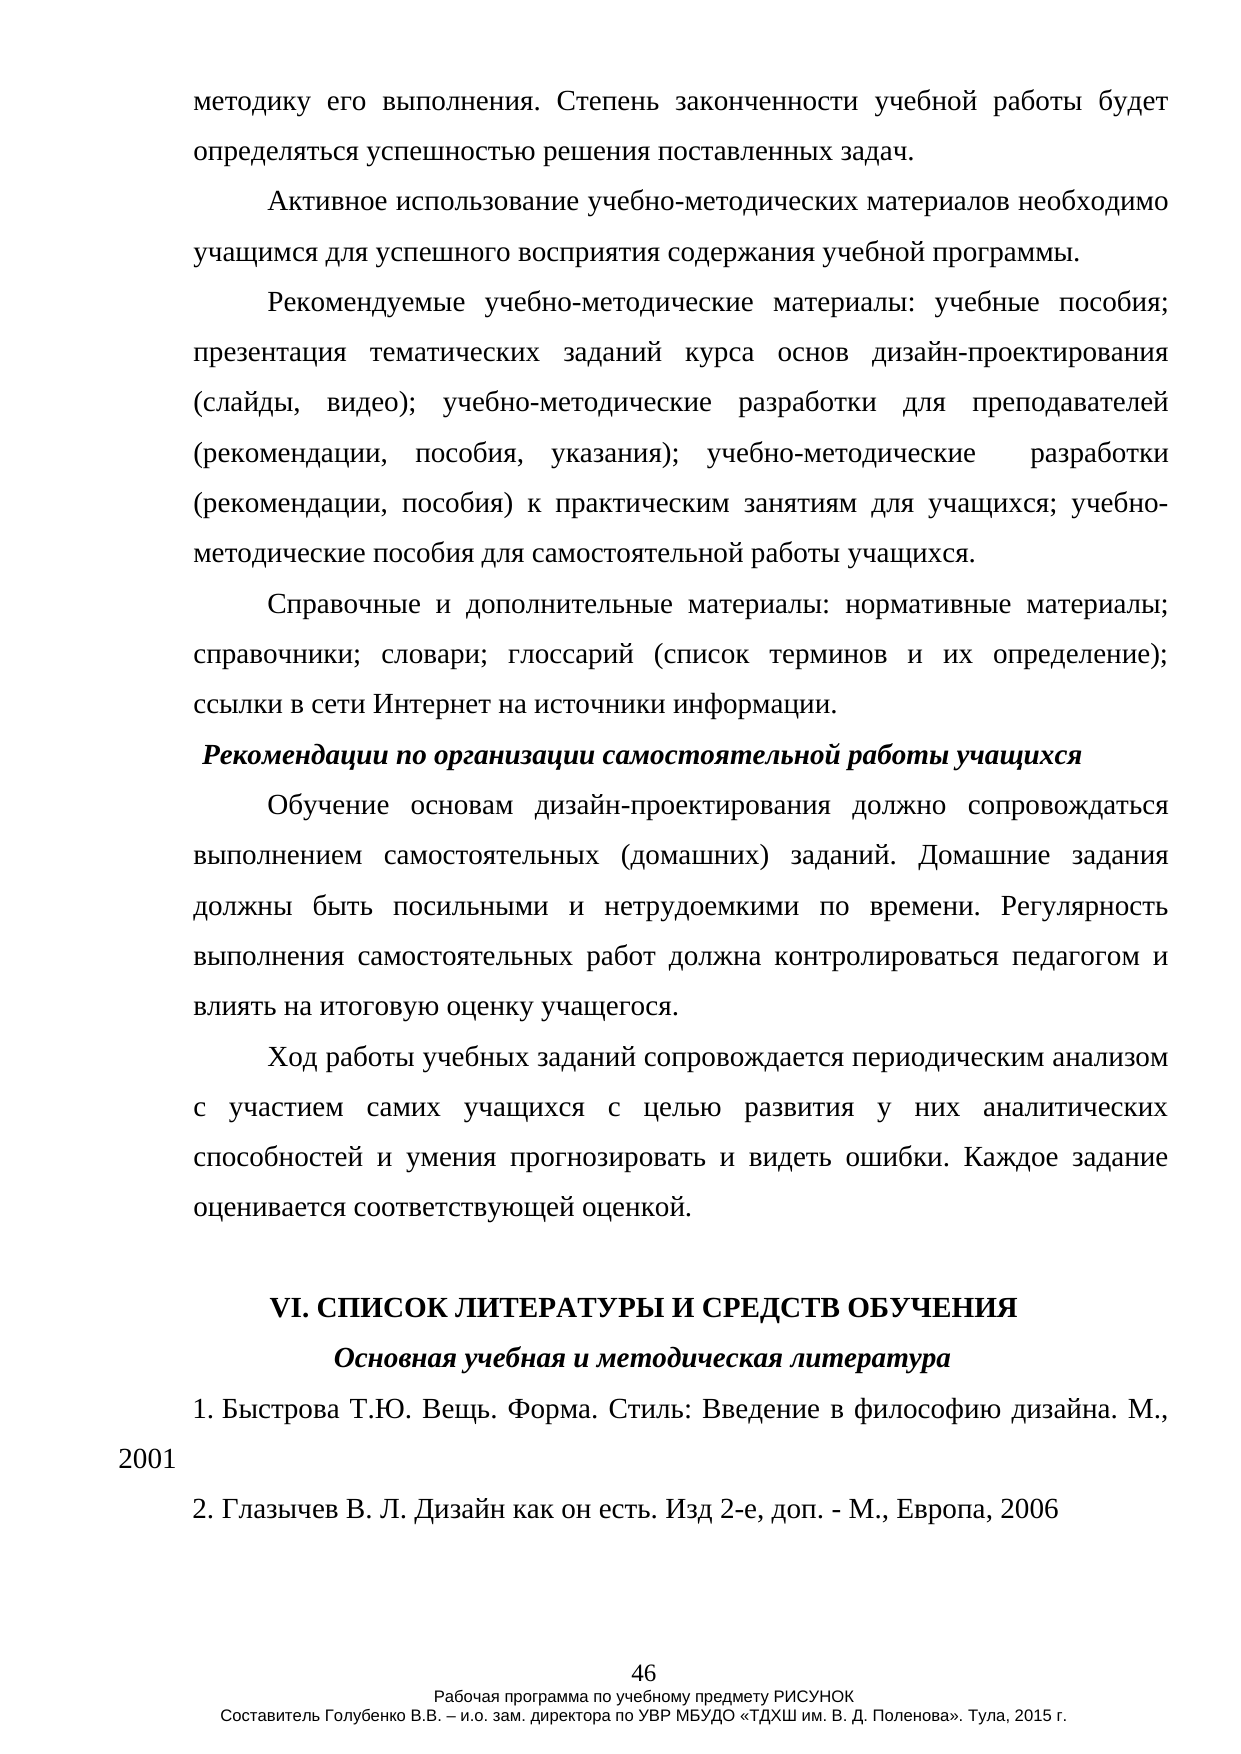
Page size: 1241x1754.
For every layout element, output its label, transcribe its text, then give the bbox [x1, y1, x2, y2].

text Рекомендуемые учебно-методические материалы: учебные пособия; презентация тематических заданий курса основ дизайн-проектирования (слайды, видео); учебно-методические разработки для преподавателей (рекомендации, пособия, указания); учебно-методические разработки (рекомендации, пособия) к практическим занятиям для учащихся; учебно-методические пособия для самостоятельной работы учащихся. [193, 284, 1169, 569]
list Быстрова Т.Ю. Вещь. Форма. Стиль: Введение в философию дизайна. М., 2001 [118, 1391, 1169, 1475]
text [193, 83, 1169, 167]
text Обучение основам дизайн-проектирования должно сопровождаться выполнением самостоятельных (домашних) заданий. Домашние задания должны быть посильными и нетрудоемкими по времени. Регулярность выполнения самостоятельных работ должна контролироваться педагогом и влиять на итоговую оценку учащегося. [193, 787, 1169, 1022]
text Рекомендации по организации самостоятельной работы учащихся [118, 737, 1169, 770]
text Ход работы учебных заданий сопровождается периодическим анализом с участием самих учащихся с целью развития у них аналитических способностей и умения прогнозировать и видеть ошибки. Каждое задание оценивается соответствующей оценкой. [193, 1039, 1169, 1223]
text Справочные и дополнительные материалы: нормативные материалы; справочники; словари; глоссарий (список терминов и их определение); ссылки в сети Интернет на источники информации. [193, 586, 1169, 720]
list Глазычев В. Л. Дизайн как он есть. Изд 2-е, доп. - М., Европа, 2006 [118, 1491, 1169, 1525]
text VI. СПИСОК ЛИТЕРАТУРЫ И СРЕДСТВ ОБУЧЕНИЯ [118, 1290, 1169, 1324]
text Активное использование учебно-методических материалов необходимо учащимся для успешного восприятия содержания учебной программы. [193, 183, 1169, 267]
text Основная учебная и методическая литература [118, 1341, 1169, 1374]
